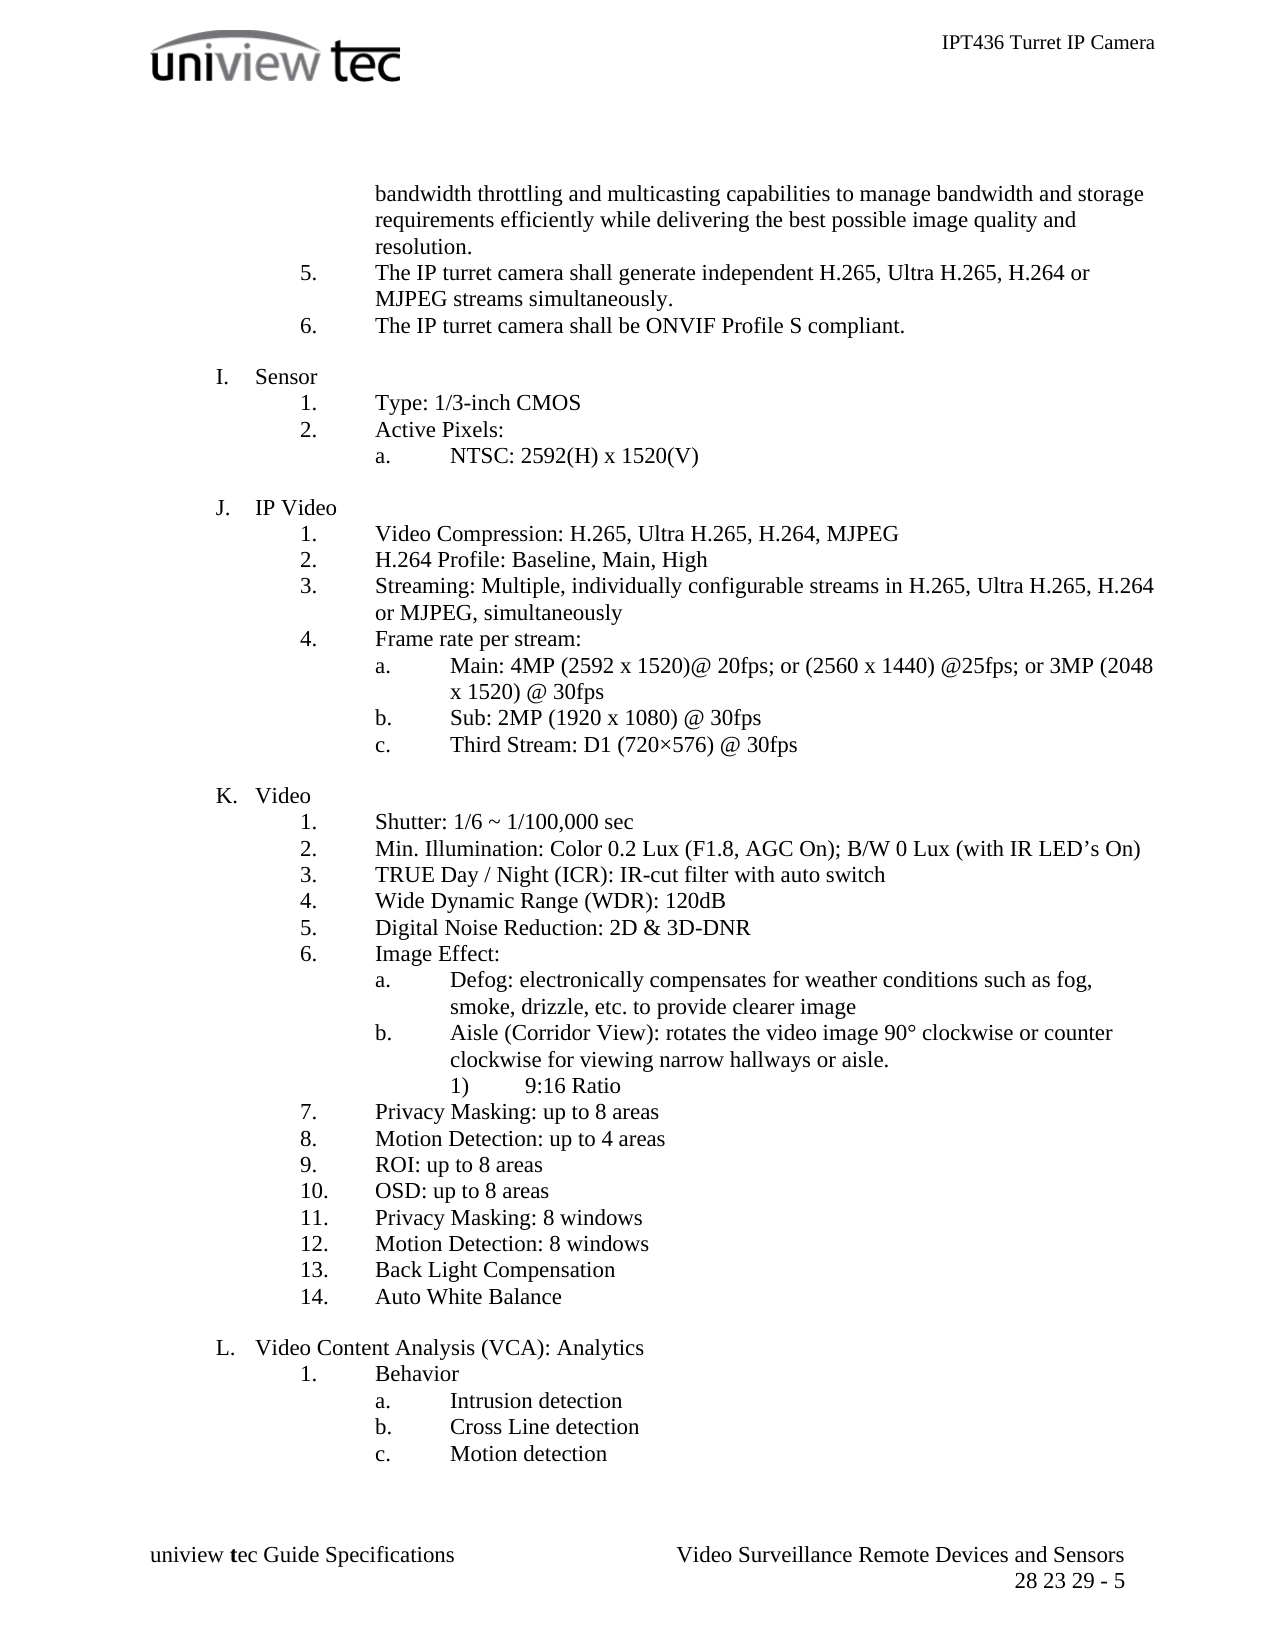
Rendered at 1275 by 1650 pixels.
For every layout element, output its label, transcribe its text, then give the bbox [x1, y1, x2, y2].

text Digital Noise Reduction: 2D & 3D-DNR [300, 914, 1155, 940]
text Video Content Analysis (VCA): Analytics [216, 1334, 1155, 1361]
text Intrusion detection [375, 1387, 1155, 1413]
text NTSC: 2592(H) x 1520(V) [375, 442, 1155, 468]
text The IP turret camera shall be ONVIF Profile S compliant. [300, 312, 1155, 338]
text Shutter: 1/6 ~ 1/100,000 sec [300, 808, 1155, 835]
text Privacy Masking: 8 windows [300, 1204, 1155, 1230]
text Third Stream: D1 (720×576) @ 30fps [375, 731, 1155, 757]
text Privacy Masking: up to 8 areas [300, 1098, 1155, 1125]
text Active Pixels: [300, 416, 1155, 442]
text Sub: 2MP (1920 x 1080) @ 30fps [375, 704, 1155, 731]
text Back Light Compensation [300, 1256, 1155, 1283]
text Aisle (Corridor View): rotates the video image 90° clockwise or counter clockwise for viewing narrow hallways or aisle. [375, 1019, 1155, 1072]
text H.264 Profile: Baseline, Main, High [300, 546, 1155, 573]
text Frame rate per stream: [300, 625, 1155, 652]
text The IP turret camera shall generate independent H.265, Ultra H.265, H.264 or MJPEG streams simultaneously. [300, 259, 1155, 312]
text Min. Illumination: Color 0.2 Lux (F1.8, AGC On); B/W 0 Lux (with IR LED’s On) [300, 835, 1155, 861]
text Motion detection [375, 1439, 1155, 1466]
text Sensor [216, 363, 1155, 389]
picture [150, 30, 400, 82]
text Video [216, 782, 1155, 808]
text Motion Detection: up to 4 areas [300, 1125, 1155, 1151]
text Cross Line detection [375, 1413, 1155, 1439]
text Auto White Balance [300, 1283, 1155, 1309]
text Behavior [300, 1361, 1155, 1387]
text Video Compression: H.265, Ultra H.265, H.264, MJPEG [300, 520, 1155, 546]
text OSD: up to 8 areas [300, 1177, 1155, 1204]
text Motion Detection: 8 windows [300, 1230, 1155, 1256]
text Streaming: Multiple, individually configurable streams in H.265, Ultra H.265, H.264 or MJPEG, simultaneously [300, 573, 1155, 625]
text Image Effect: [300, 940, 1155, 967]
text Wide Dynamic Range (WDR): 120dB [300, 887, 1155, 914]
text Type: 1/3-inch CMOS [300, 389, 1155, 416]
text 9:16 Ratio [450, 1072, 1155, 1098]
text TRUE Day / Night (ICR): IR-cut filter with auto switch [300, 861, 1155, 887]
text IP Video [216, 493, 1155, 520]
text Main: 4MP (2592 x 1520)@ 20fps; or (2560 x 1440) @25fps; or 3MP (2048 x 1520) @ 30fps [375, 652, 1155, 704]
text ROI: up to 8 areas [300, 1151, 1155, 1177]
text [300, 180, 1155, 259]
text Defog: electronically compensates for weather conditions such as fog, smoke, drizzle, etc. to provide clearer image [375, 967, 1155, 1019]
